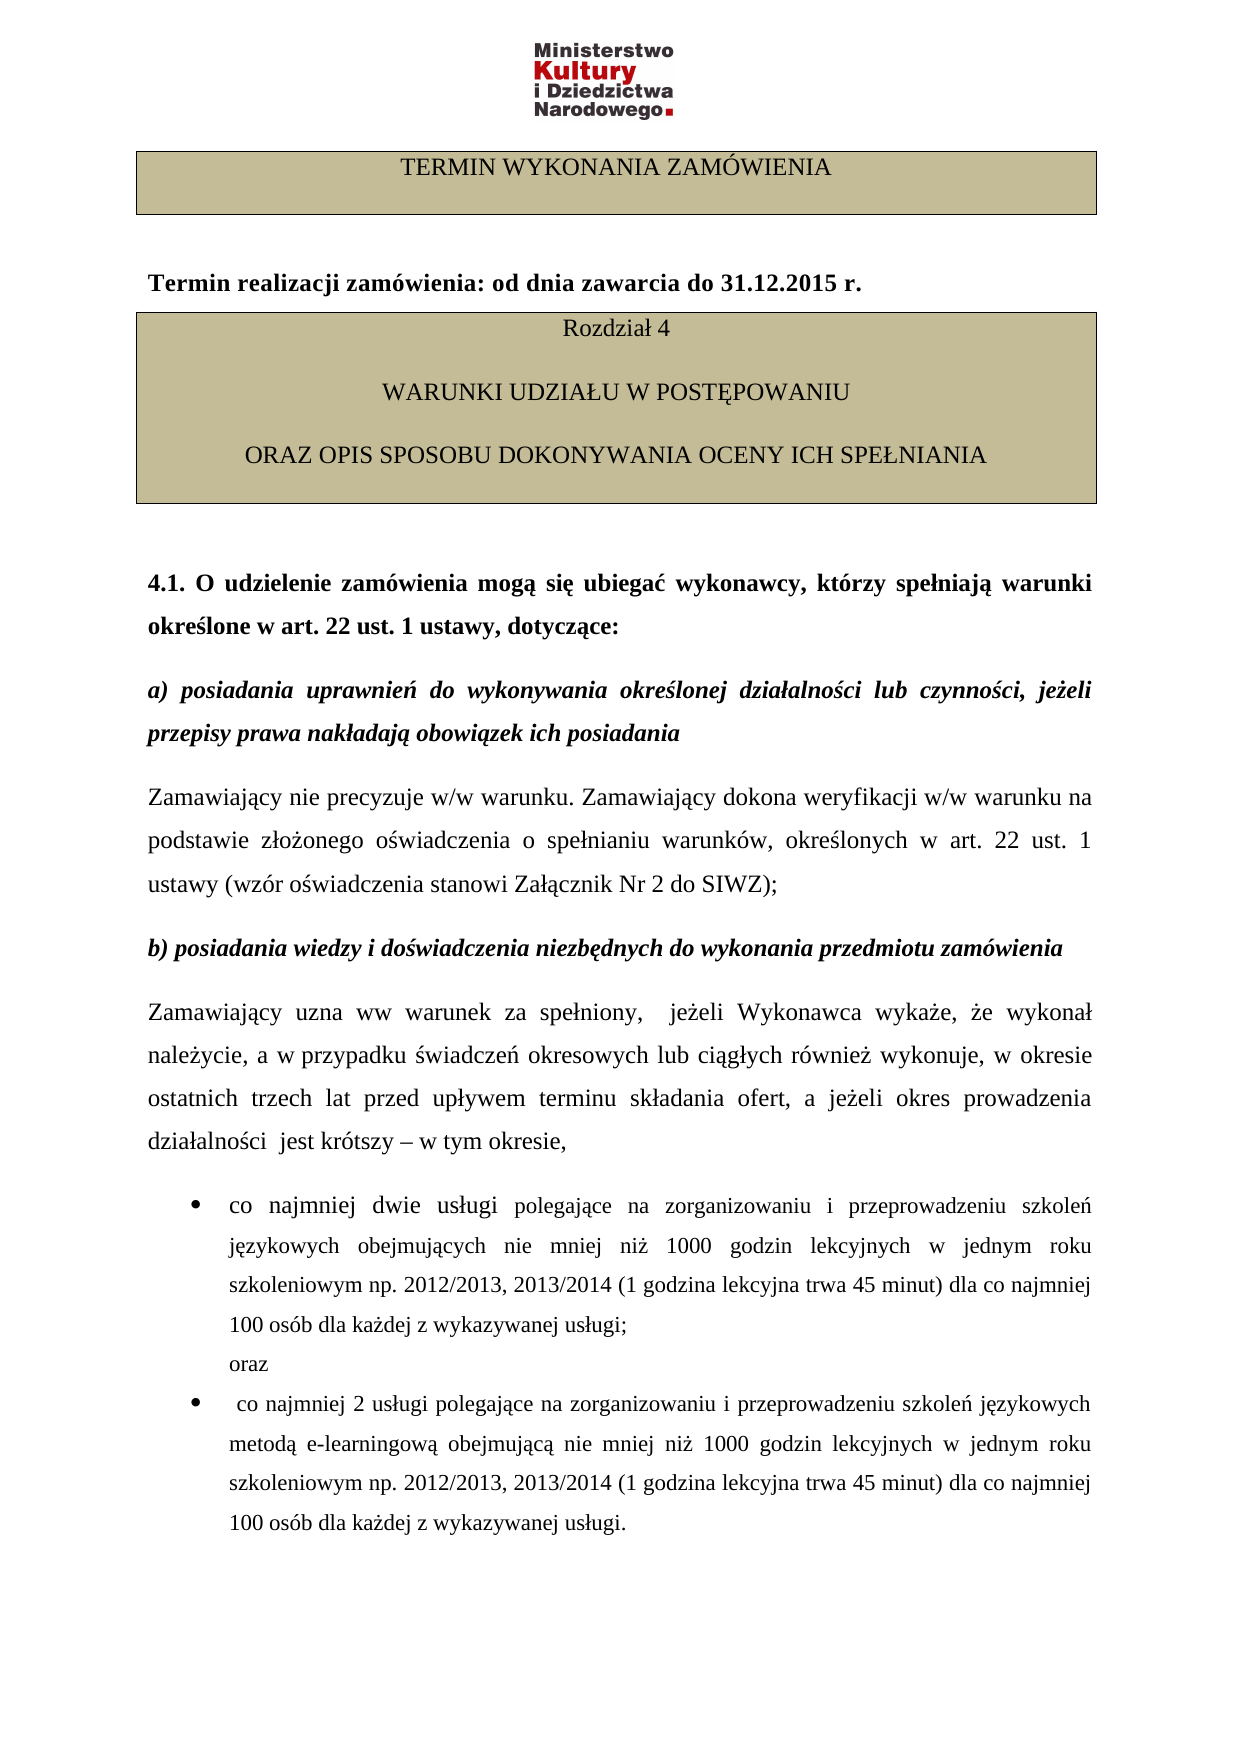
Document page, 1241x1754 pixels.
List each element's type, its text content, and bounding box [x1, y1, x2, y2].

list co najmniej dwie usługi polegające na zorganizowaniu i przeprowadzeniu szkoleń językowych obejmujących nie mniej niż 1000 godzin lekcyjnych w jednym roku szkoleniowym np. 2012/2013, 2013/2014 (1 godzina lekcyjna trwa 45 minut) dla co najmniej 100 osób dla każdej z wykazywanej usługi; [191, 1190, 1093, 1337]
text Zamawiający uzna ww warunek za spełniony, jeżeli Wykonawca wykaże, że wykonał należycie, a w przypadku świadczeń okresowych lub ciągłych również wykonuje, w okresie ostatnich trzech lat przed upływem terminu składania ofert, a jeżeli okres prowadzenia działalności jest krótszy – w tym okresie, [148, 997, 1093, 1155]
list oraz [229, 1350, 1093, 1377]
text Zamawiający nie precyzuje w/w warunku. Zamawiający dokona weryfikacji w/w warunku na podstawie złożonego oświadczenia o spełnianiu warunków, określonych w art. 22 ust. 1 ustawy (wzór oświadczenia stanowi Załącznik Nr 2 do SIWZ); [148, 782, 1093, 897]
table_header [137, 152, 1096, 214]
text 4.1. O udzielenie zamówienia mogą się ubiegać wykonawcy, którzy spełniają warunki określone w art. 22 ust. 1 ustawy, dotyczące: [148, 568, 1093, 640]
text Termin realizacji zamówienia: od dnia zawarcia do 31.12.2015 r. [148, 268, 1093, 297]
text a) posiadania uprawnień do wykonywania określonej działalności lub czynności, jeżeli przepisy prawa nakładają obowiązek ich posiadania [148, 675, 1093, 747]
list co najmniej 2 usługi polegające na zorganizowaniu i przeprowadzeniu szkoleń językowych metodą e-learningową obejmującą nie mniej niż 1000 godzin lekcyjnych w jednym roku szkoleniowym np. 2012/2013, 2013/2014 (1 godzina lekcyjna trwa 45 minut) dla co najmniej 100 osób dla każdej z wykazywanej usługi. [191, 1390, 1093, 1535]
text b) posiadania wiedzy i doświadczenia niezbędnych do wykonania przedmiotu zamówienia [148, 933, 1093, 961]
table_header Rozdział 4 WARUNKI UDZIAŁU W POSTĘPOWANIU ORAZ OPIS SPOSOBU DOKONYWANIA OCENY ICH SPEŁNIANIA [137, 313, 1096, 503]
picture [532, 40, 675, 122]
